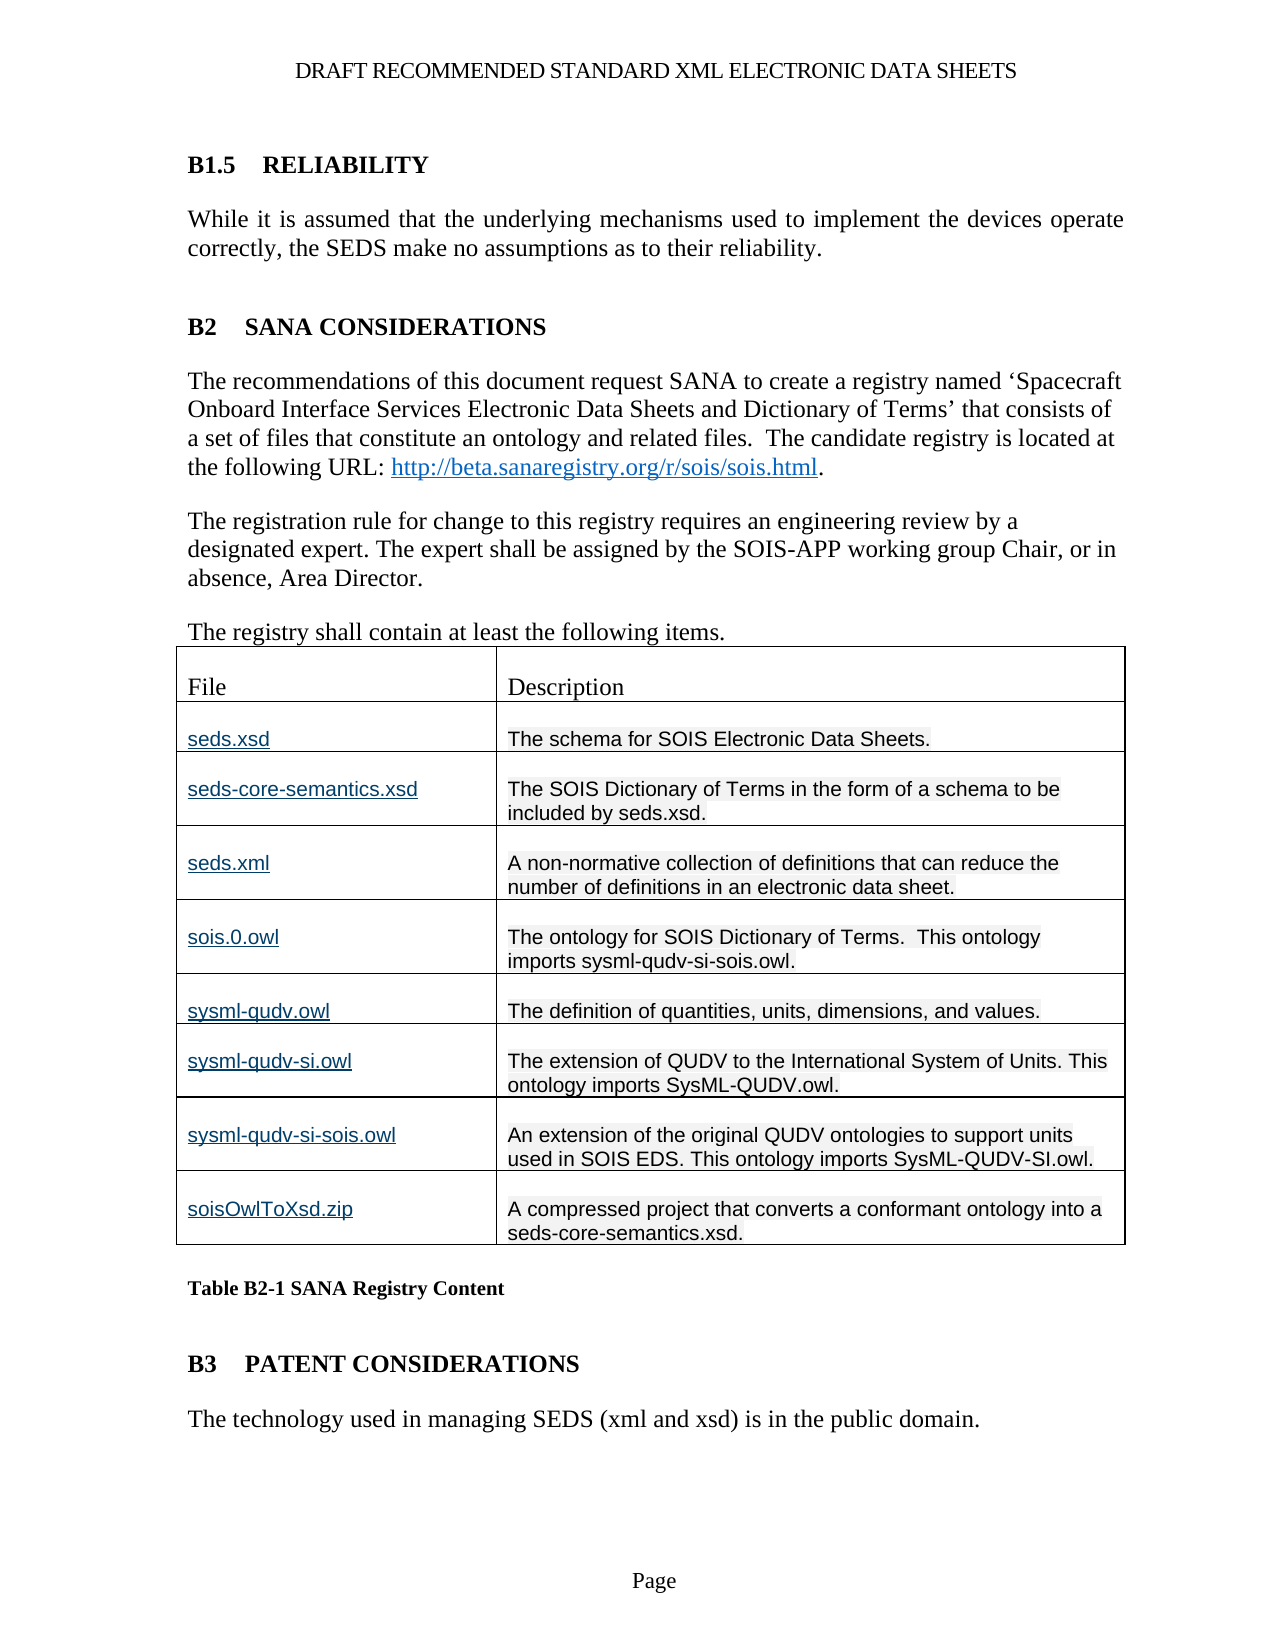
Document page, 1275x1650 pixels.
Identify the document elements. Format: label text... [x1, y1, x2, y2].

text The registry shall contain at least the following items. [187, 617, 1125, 646]
text The recommendations of this document request SANA to create a registry named ‘Spacecraft Onboard Interface Services Electronic Data Sheets and Dictionary of Terms’ that consists of a set of files that constitute an ontology and related files. The candidate registry is located at the following URL: http://beta.sanaregistry.org/r/sois/sois.html. [187, 366, 1125, 481]
text The registration rule for change to this registry requires an engineering review by a designated expert. The expert shall be assigned by the SOIS-APP working group Chair, or in absence, Area Director. [187, 506, 1125, 592]
table_cell The SOIS Dictionary of Terms in the form of a schema to be included by seds.xsd. [497, 752, 1124, 824]
table_cell The definition of quantities, units, dimensions, and values. [497, 974, 1124, 1022]
table_header Description [497, 647, 1124, 701]
table_cell The schema for SOIS Electronic Data Sheets. [497, 702, 1124, 751]
table_cell An extension of the original QUDV ontologies to support units used in SOIS EDS. This ontology imports SysML-QUDV-SI.owl. [497, 1098, 1124, 1170]
table_cell seds.xsd [177, 702, 496, 751]
table_cell seds-core-semantics.xsd [177, 752, 496, 824]
text The technology used in managing SEDS (xml and xsd) is in the public domain. [187, 1403, 1125, 1432]
table_cell A compressed project that converts a conformant ontology into a seds-core-semantics.xsd. [497, 1171, 1124, 1244]
table_cell sysml-qudv-si-sois.owl [177, 1098, 496, 1170]
text Reliability [187, 150, 1125, 179]
text Table B2-1 SANA Registry Content [187, 1270, 1125, 1299]
text SANA Considerations [187, 312, 1125, 341]
table_cell The ontology for SOIS Dictionary of Terms. This ontology imports sysml-qudv-si-sois.owl. [497, 900, 1124, 972]
table_cell sois.0.owl [177, 900, 496, 972]
table_cell sysml-qudv-si.owl [177, 1024, 496, 1096]
table_cell The extension of QUDV to the International System of Units. This ontology imports SysML-QUDV.owl. [497, 1024, 1124, 1096]
text While it is assumed that the underlying mechanisms used to implement the devices operate correctly, the SEDS make no assumptions as to their reliability. [187, 204, 1125, 262]
table_cell sysml-qudv.owl [177, 974, 496, 1022]
table_cell seds.xml [177, 826, 496, 898]
table_cell soisOwlToXsd.zip [177, 1171, 496, 1244]
text Patent Considerations [187, 1349, 1125, 1378]
table_cell A non-normative collection of definitions that can reduce the number of definitions in an electronic data sheet. [497, 826, 1124, 898]
table_header File [177, 647, 496, 701]
